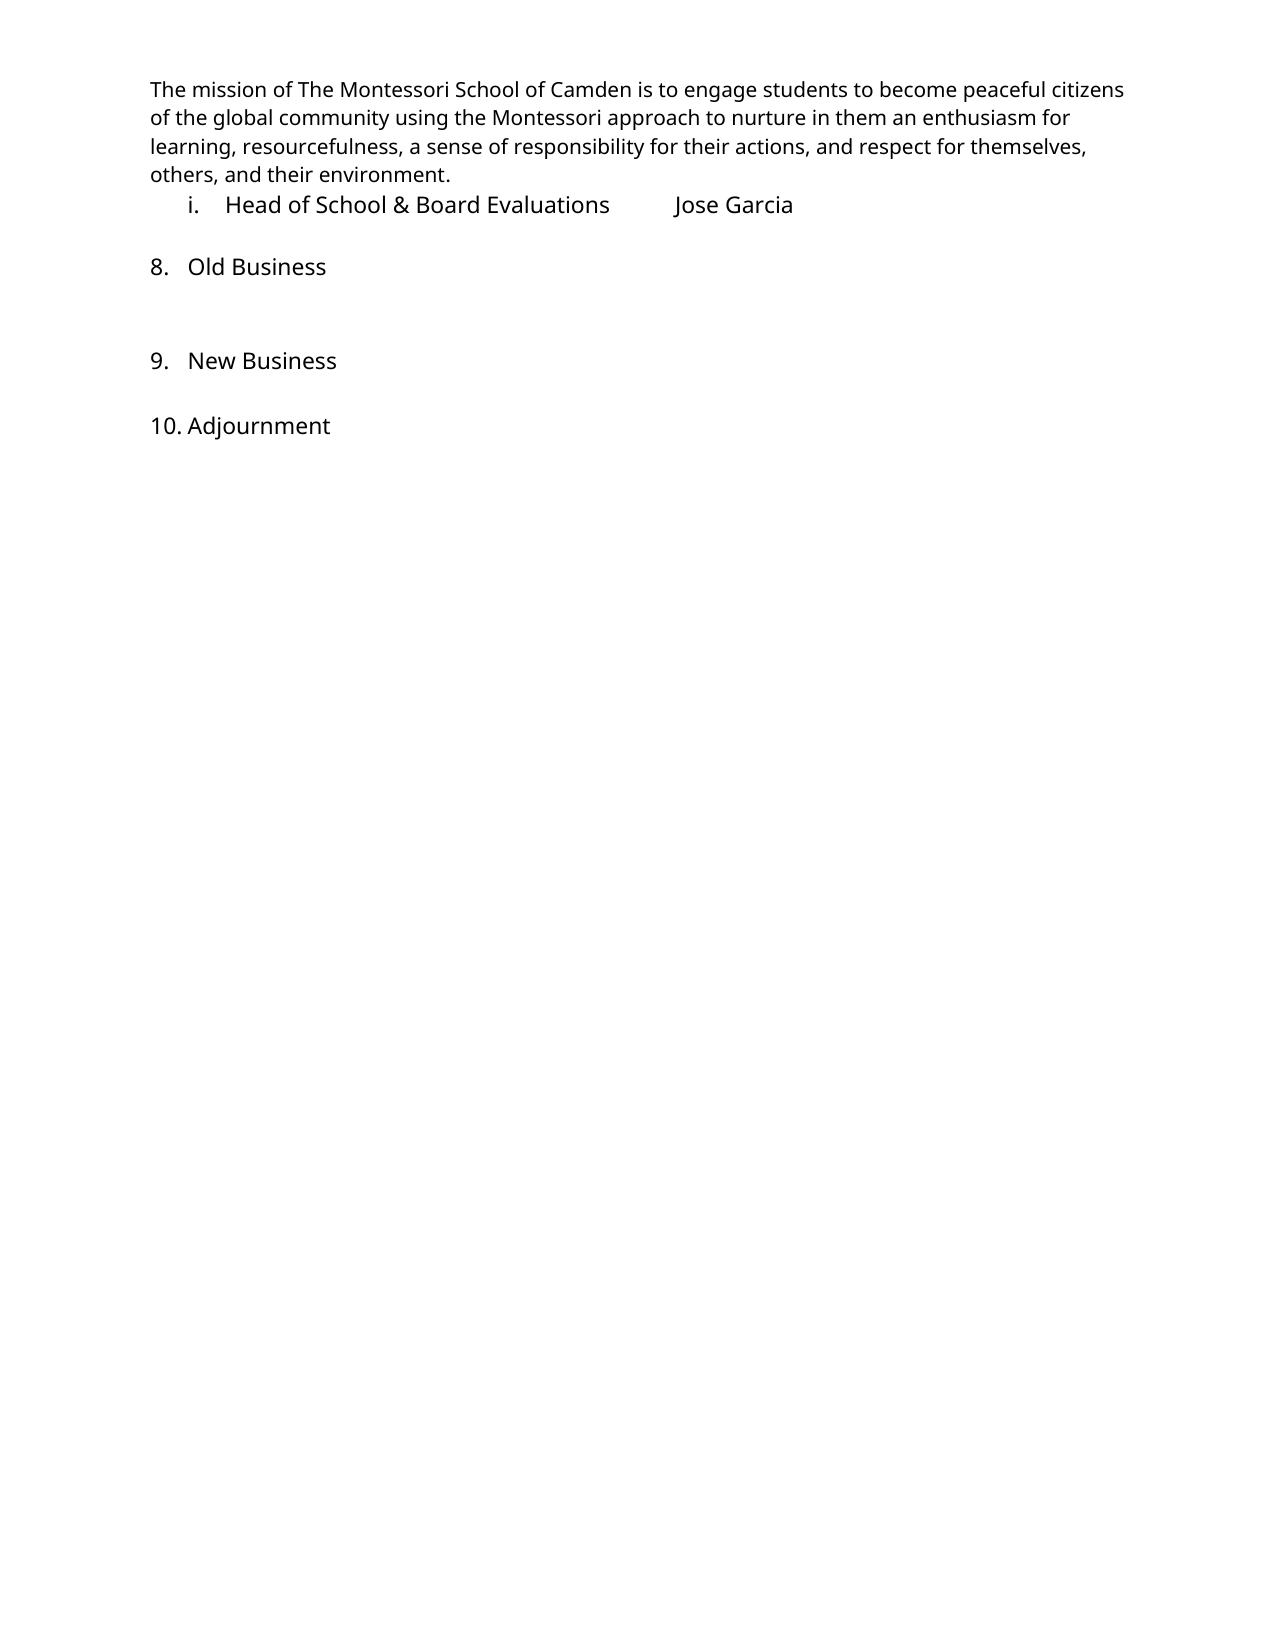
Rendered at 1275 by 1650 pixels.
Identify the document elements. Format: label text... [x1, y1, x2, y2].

list Old Business [150, 251, 1125, 282]
list Adjournment [150, 410, 1125, 441]
list New Business [150, 345, 1125, 376]
list Head of School & Board Evaluations Jose Garcia [187, 189, 1125, 220]
